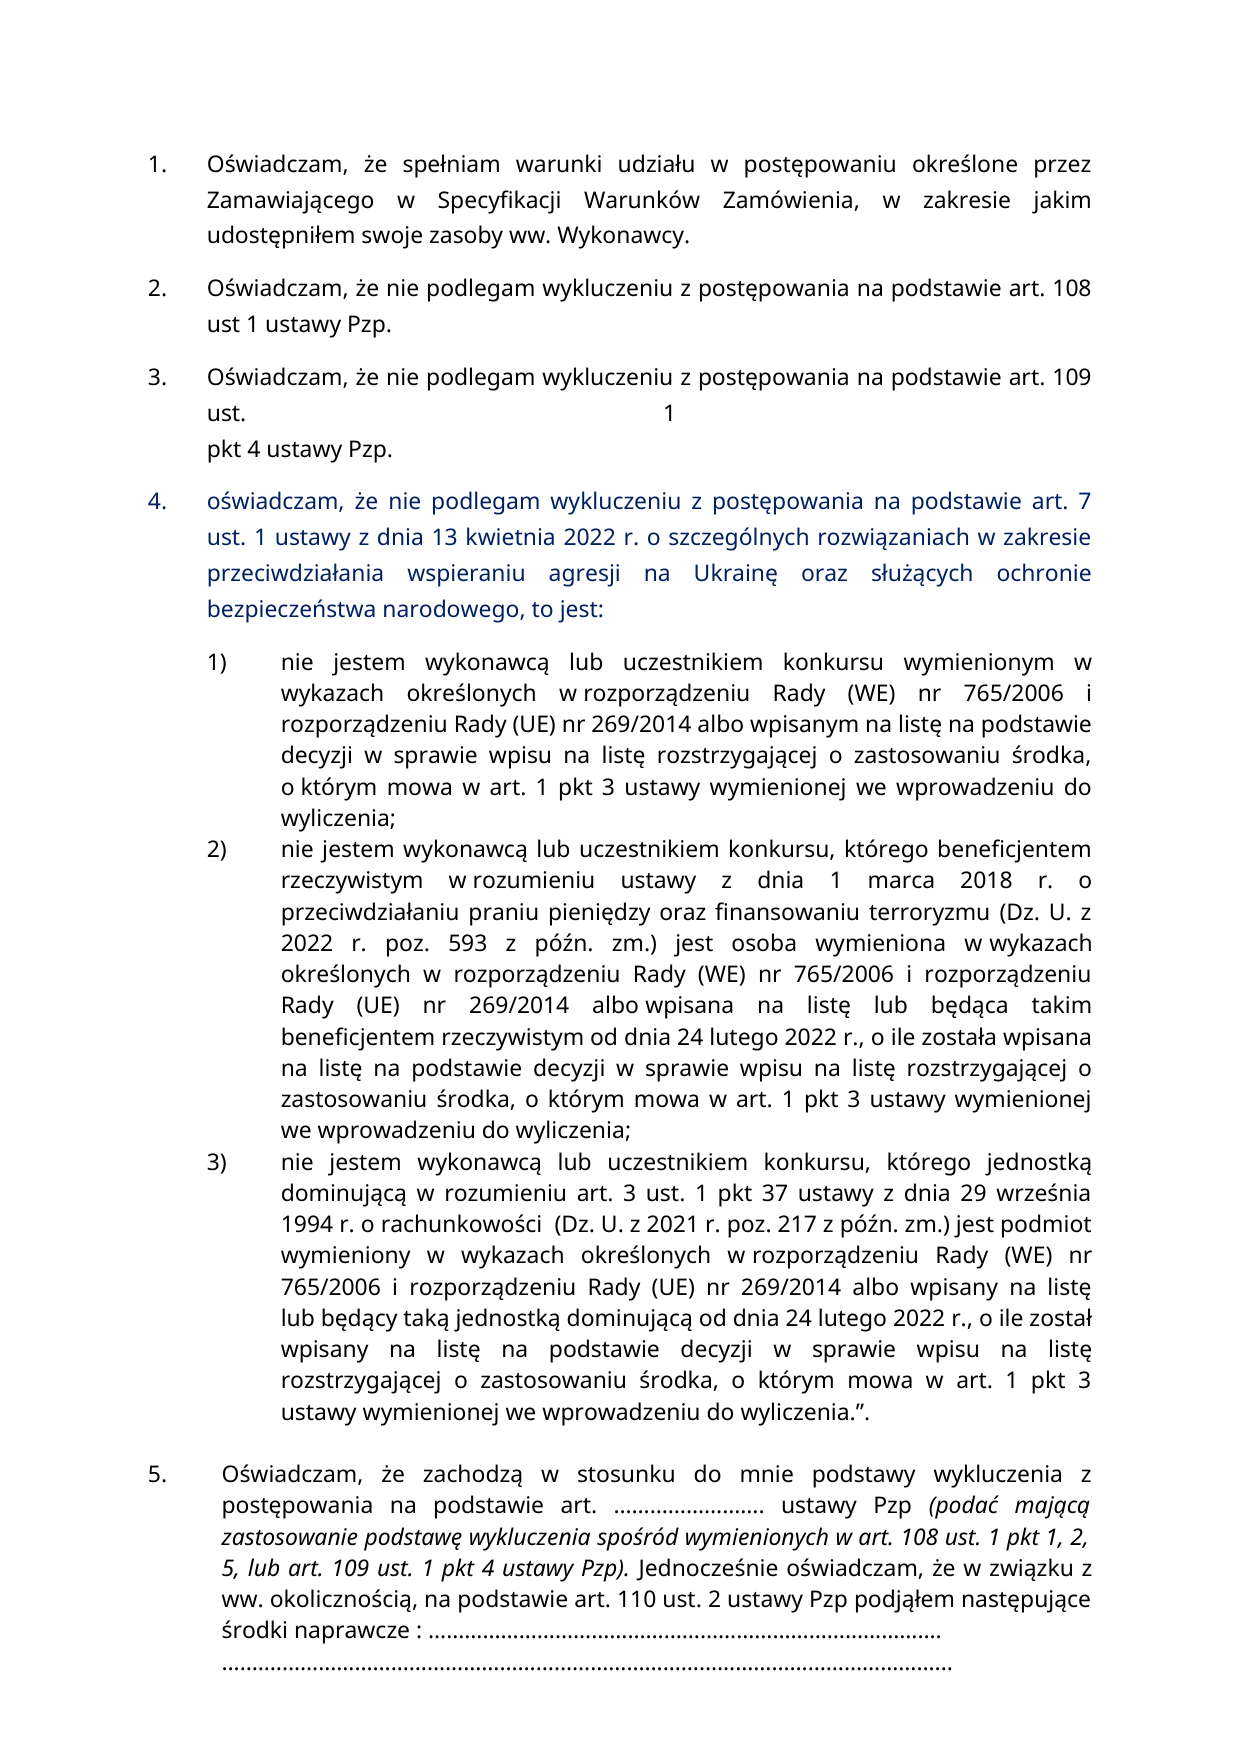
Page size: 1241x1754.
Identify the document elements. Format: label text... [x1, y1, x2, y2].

list nie jestem wykonawcą lub uczestnikiem konkursu, którego beneficjentem rzeczywistym w rozumieniu ustawy z dnia 1 marca 2018 r. o przeciwdziałaniu praniu pieniędzy oraz finansowaniu terroryzmu (Dz. U. z 2022 r. poz. 593 z późn. zm.) jest osoba wymieniona w wykazach określonych w rozporządzeniu Rady (WE) nr 765/2006 i rozporządzeniu Rady (UE) nr 269/2014 albo wpisana na listę lub będąca takim beneficjentem rzeczywistym od dnia 24 lutego 2022 r., o ile została wpisana na listę na podstawie decyzji w sprawie wpisu na listę rozstrzygającej o zastosowaniu środka, o którym mowa w art. 1 pkt 3 ustawy wymienionej we wprowadzeniu do wyliczenia; [207, 833, 1093, 1146]
list Oświadczam, że nie podlegam wykluczeniu z postępowania na podstawie art. 109 ust. 1 pkt 4 ustawy Pzp. [148, 361, 1093, 464]
list nie jestem wykonawcą lub uczestnikiem konkursu wymienionym w wykazach określonych w rozporządzeniu Rady (WE) nr 765/2006 i rozporządzeniu Rady (UE) nr 269/2014 albo wpisanym na listę na podstawie decyzji w sprawie wpisu na listę rozstrzygającej o zastosowaniu środka, o którym mowa w art. 1 pkt 3 ustawy wymienionej we wprowadzeniu do wyliczenia; [207, 646, 1093, 833]
list Oświadczam, że zachodzą w stosunku do mnie podstawy wykluczenia z postępowania na podstawie art. ……………………. ustawy Pzp (podać mającą zastosowanie podstawę wykluczenia spośród wymienionych w art. 108 ust. 1 pkt 1, 2, 5, lub art. 109 ust. 1 pkt 4 ustawy Pzp). Jednocześnie oświadczam, że w związku z ww. okolicznością, na podstawie art. 110 ust. 2 ustawy Pzp podjąłem następujące środki naprawcze : …………………………………………………………………………. [148, 1458, 1093, 1646]
list nie jestem wykonawcą lub uczestnikiem konkursu, którego jednostką dominującą w rozumieniu art. 3 ust. 1 pkt 37 ustawy z dnia 29 września 1994 r. o rachunkowości (Dz. U. z 2021 r. poz. 217 z późn. zm.) jest podmiot wymieniony w wykazach określonych w rozporządzeniu Rady (WE) nr 765/2006 i rozporządzeniu Rady (UE) nr 269/2014 albo wpisany na listę lub będący taką jednostką dominującą od dnia 24 lutego 2022 r., o ile został wpisany na listę na podstawie decyzji w sprawie wpisu na listę rozstrzygającej o zastosowaniu środka, o którym mowa w art. 1 pkt 3 ustawy wymienionej we wprowadzeniu do wyliczenia.”. [207, 1146, 1093, 1427]
list Oświadczam, że spełniam warunki udziału w postępowaniu określone przez Zamawiającego w Specyfikacji Warunków Zamówienia, w zakresie jakim udostępniłem swoje zasoby ww. Wykonawcy. [148, 148, 1093, 251]
list oświadczam, że nie podlegam wykluczeniu z postępowania na podstawie art. 7 ust. 1 ustawy z dnia 13 kwietnia 2022 r. o szczególnych rozwiązaniach w zakresie przeciwdziałania wspieraniu agresji na Ukrainę oraz służących ochronie bezpieczeństwa narodowego, to jest: [148, 485, 1093, 624]
list Oświadczam, że nie podlegam wykluczeniu z postępowania na podstawie art. 108 ust 1 ustawy Pzp. [148, 272, 1093, 339]
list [221, 1646, 1093, 1677]
